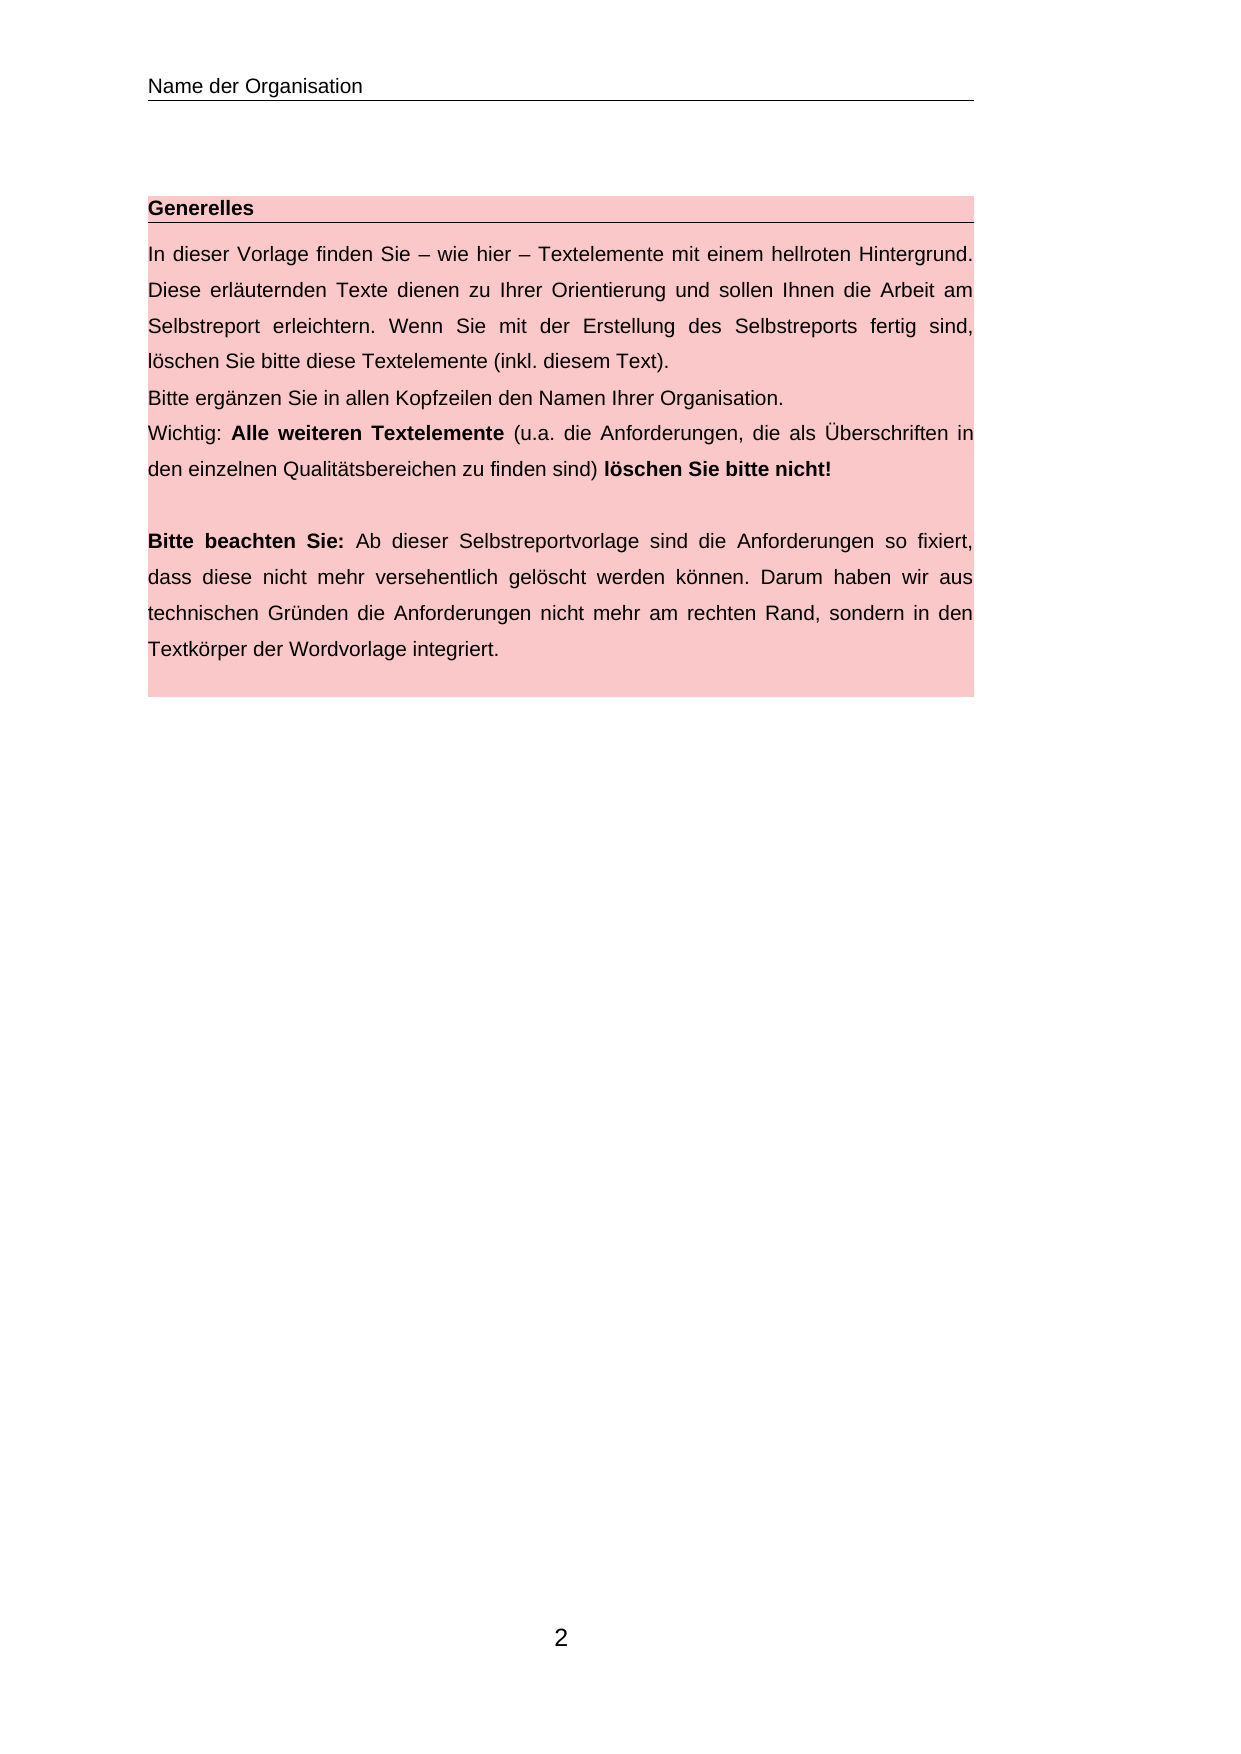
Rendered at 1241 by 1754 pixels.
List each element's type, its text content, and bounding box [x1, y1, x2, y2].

text Bitte beachten Sie: Ab dieser Selbstreportvorlage sind die Anforderungen so fixiert, dass diese nicht mehr versehentlich gelöscht werden können. Darum haben wir aus technischen Gründen die Anforderungen nicht mehr am rechten Rand, sondern in den Textkörper der Wordvorlage integriert. [148, 529, 974, 661]
text Bitte ergänzen Sie in allen Kopfzeilen den Namen Ihrer Organisation. [148, 385, 974, 409]
text Wichtig: Alle weiteren Textelemente (u.a. die Anforderungen, die als Überschriften in den einzelnen Qualitätsbereichen zu finden sind) löschen Sie bitte nicht! [148, 421, 974, 481]
text Generelles [148, 196, 974, 222]
text In dieser Vorlage finden Sie – wie hier – Textelemente mit einem hellroten Hintergrund. Diese erläuternden Texte dienen zu Ihrer Orientierung und sollen Ihnen die Arbeit am Selbstreport erleichtern. Wenn Sie mit der Erstellung des Selbstreports fertig sind, löschen Sie bitte diese Textelemente (inkl. diesem Text). [148, 242, 974, 373]
